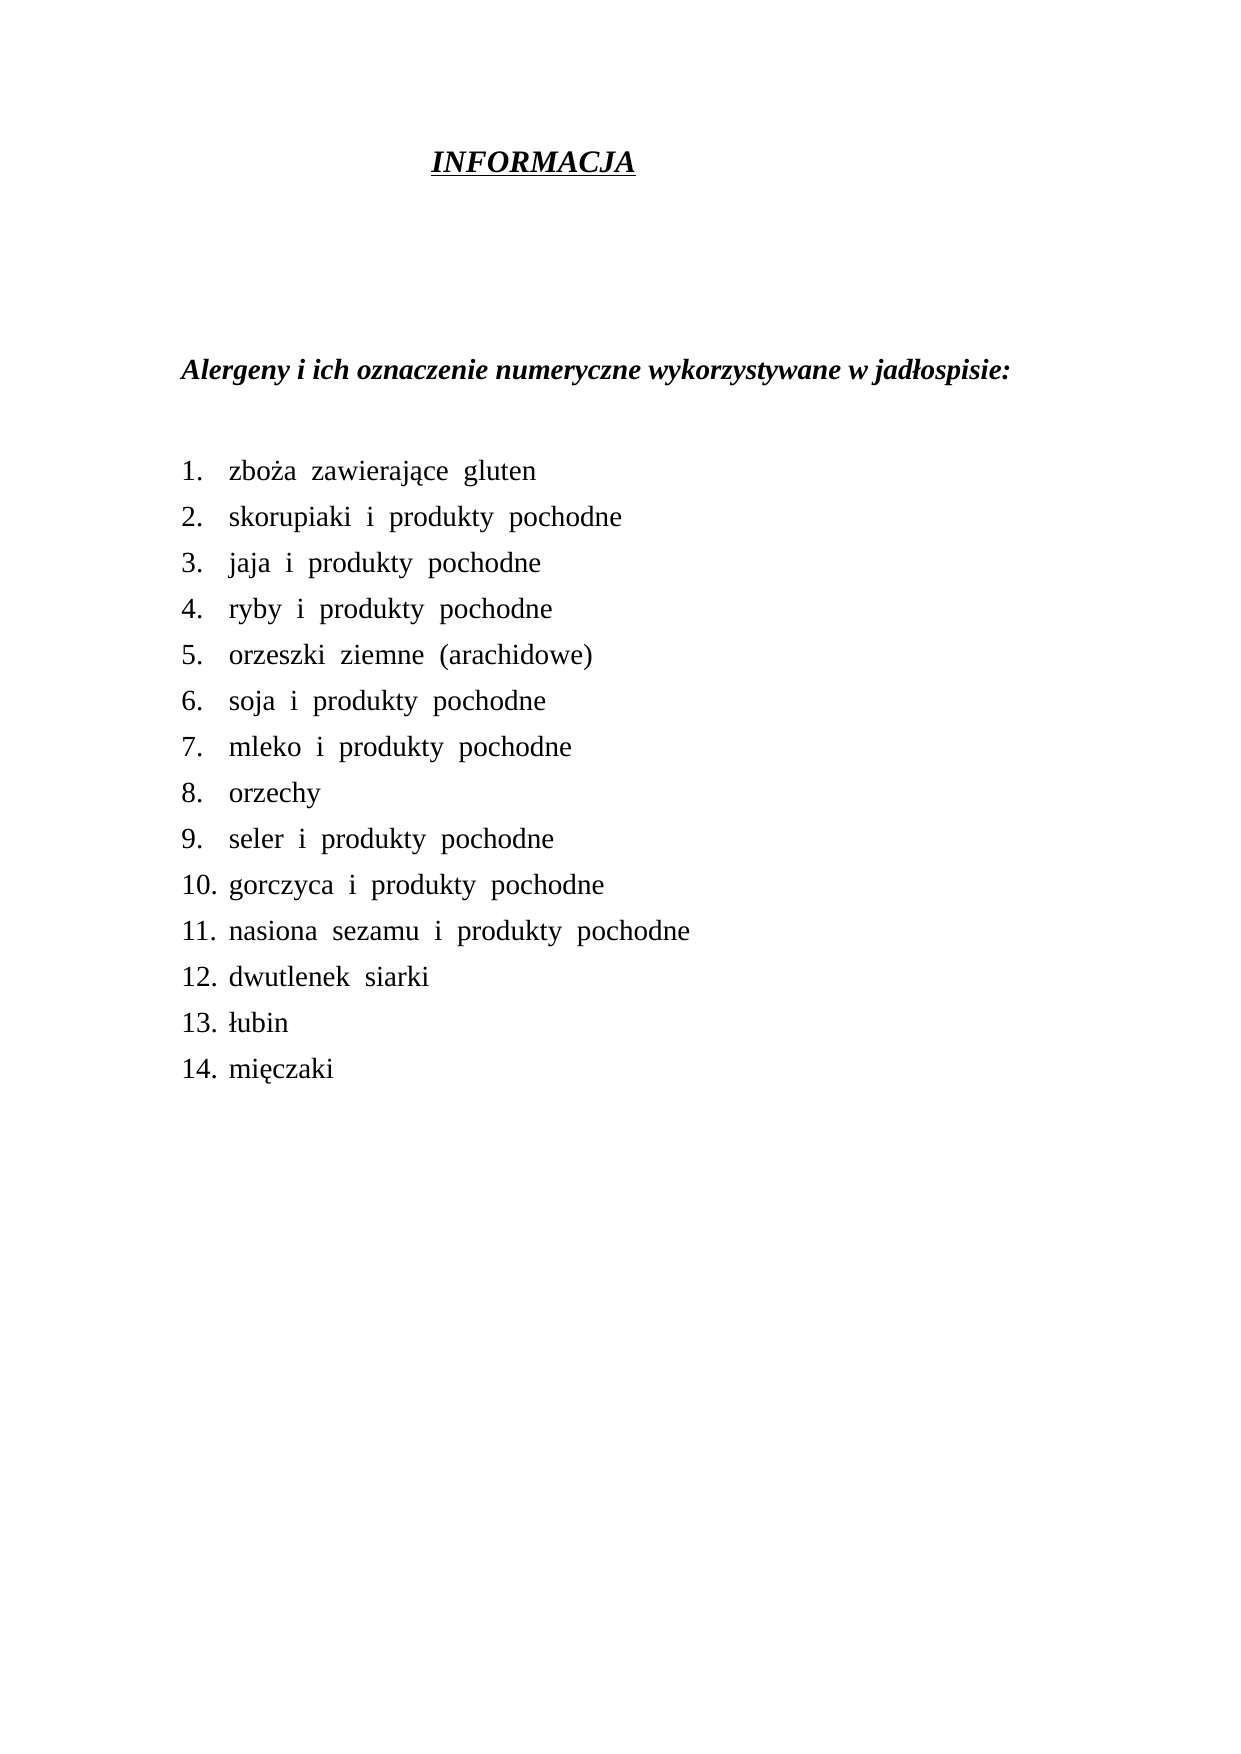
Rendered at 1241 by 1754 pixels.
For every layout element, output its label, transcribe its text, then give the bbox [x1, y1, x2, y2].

list soja i produkty pochodne [181, 683, 1070, 717]
text Alergeny i ich oznaczenie numeryczne wykorzystywane w jadłospisie: [181, 352, 1070, 386]
list skorupiaki i produkty pochodne [181, 499, 1070, 532]
list ryby i produkty pochodne [181, 591, 1070, 624]
list gorczyca i produkty pochodne [181, 867, 1070, 901]
text INFORMACJA [0, 144, 1070, 180]
list nasiona sezamu i produkty pochodne [181, 913, 1070, 947]
list mięczaki [181, 1051, 1070, 1085]
list seler i produkty pochodne [181, 821, 1070, 855]
list mleko i produkty pochodne [181, 729, 1070, 763]
list dwutlenek siarki [181, 959, 1070, 993]
list orzeszki ziemne (arachidowe) [181, 637, 1070, 671]
list jaja i produkty pochodne [181, 545, 1070, 578]
list orzechy [181, 775, 1070, 809]
list zboża zawierające gluten [181, 453, 1070, 486]
list łubin [181, 1005, 1070, 1039]
